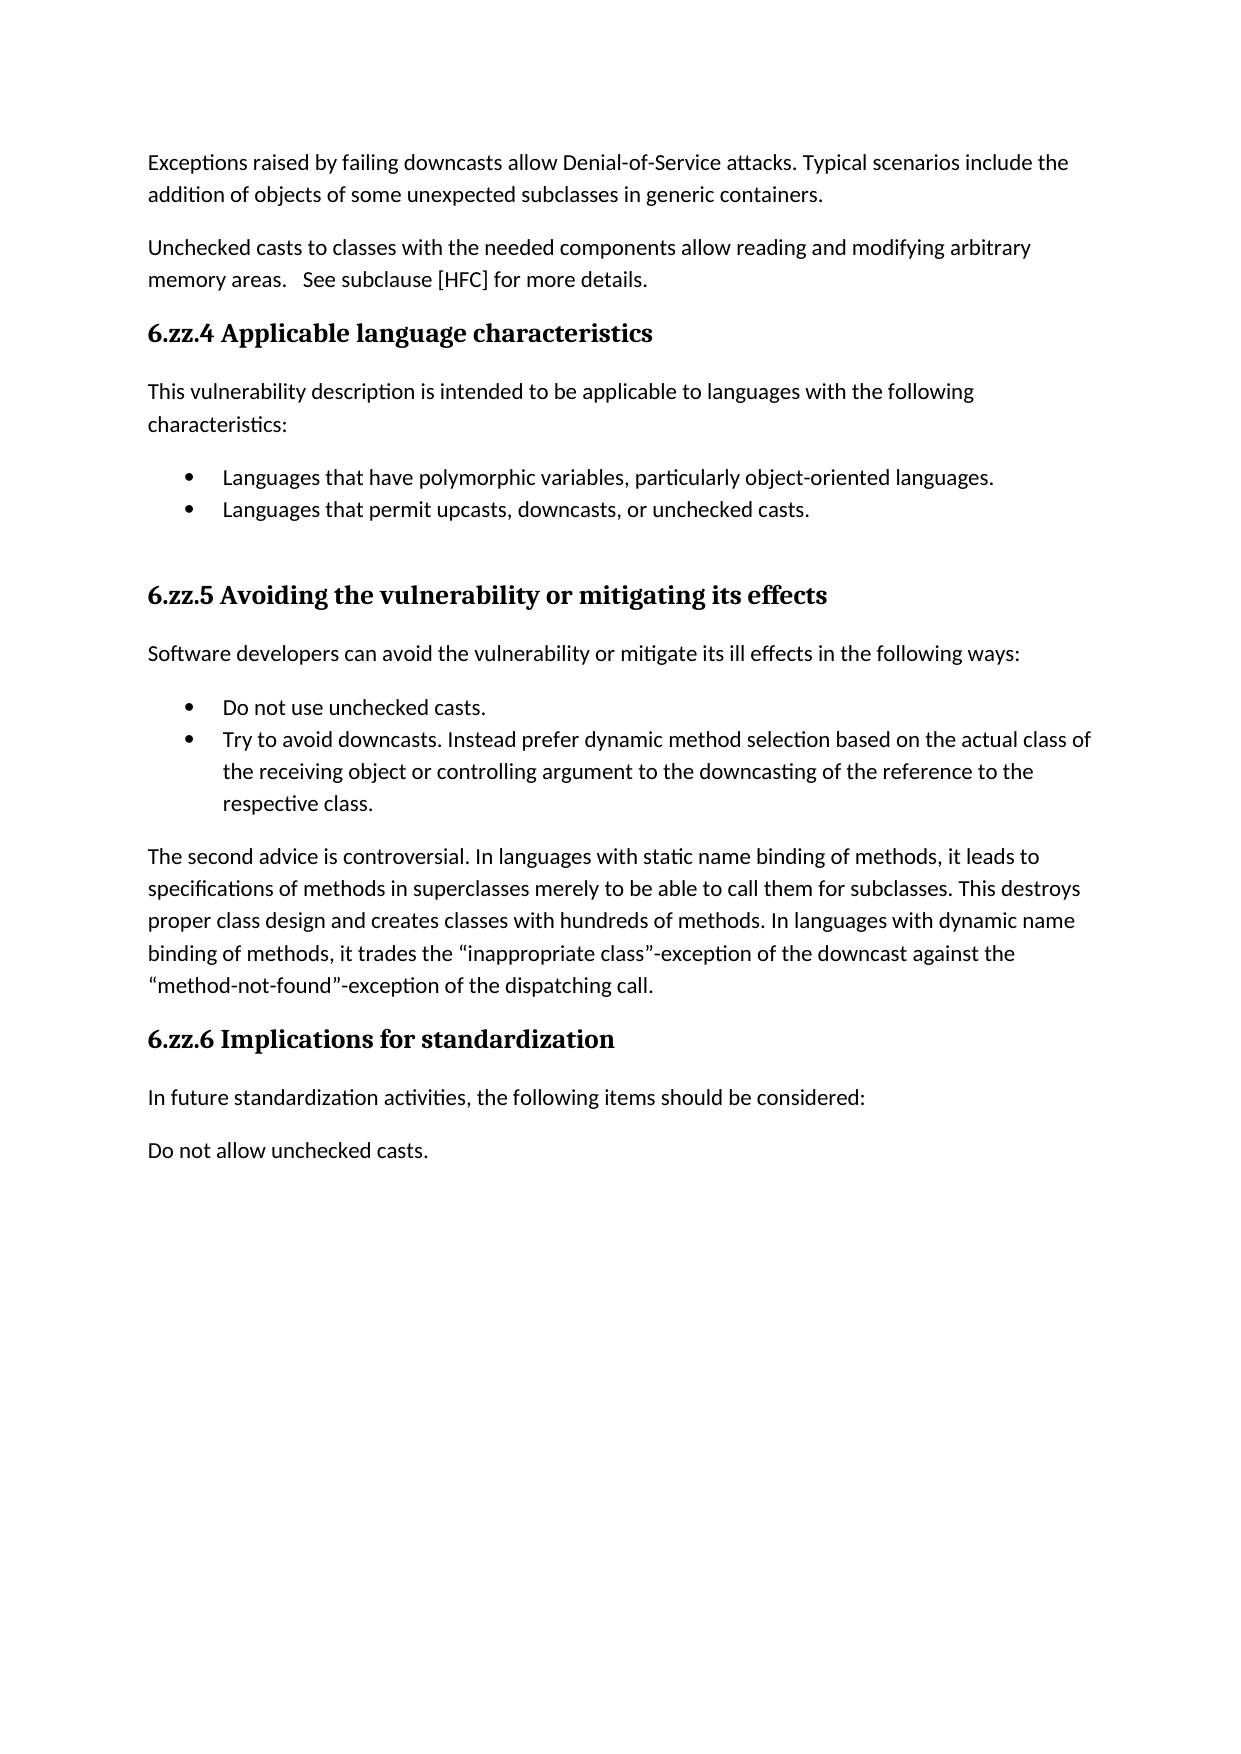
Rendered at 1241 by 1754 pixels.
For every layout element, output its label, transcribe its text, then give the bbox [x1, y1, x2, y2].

list Try to avoid downcasts. Instead prefer dynamic method selection based on the actual class of the receiving object or controlling argument to the downcasting of the reference to the respective class. [185, 725, 1093, 817]
subtitle 6.zz.6 Implications for standardization [148, 1024, 1093, 1055]
list Languages that have polymorphic variables, particularly object-oriented languages. [185, 463, 1093, 491]
text Do not allow unchecked casts. [148, 1136, 1093, 1164]
text This vulnerability description is intended to be applicable to languages with the following characteristics: [148, 377, 1093, 438]
text Software developers can avoid the vulnerability or mitigate its ill effects in the following ways: [148, 639, 1093, 668]
text In future standardization activities, the following items should be considered: [148, 1083, 1093, 1111]
subtitle 6.zz.4 Applicable language characteristics [148, 318, 1093, 349]
list Do not use unchecked casts. [185, 693, 1093, 721]
text The second advice is controversial. In languages with static name binding of methods, it leads to specifications of methods in superclasses merely to be able to call them for subclasses. This destroys proper class design and creates classes with hundreds of methods. In languages with dynamic name binding of methods, it trades the “inappropriate class”-exception of the downcast against the “method-not-found”-exception of the dispatching call. [148, 842, 1093, 999]
list Languages that permit upcasts, downcasts, or unchecked casts. [185, 495, 1093, 523]
text Exceptions raised by failing downcasts allow Denial-of-Service attacks. Typical scenarios include the addition of objects of some unexpected subclasses in generic containers. [148, 148, 1093, 208]
subtitle 6.zz.5 Avoiding the vulnerability or mitigating its effects [148, 580, 1093, 611]
text Unchecked casts to classes with the needed components allow reading and modifying arbitrary memory areas. See subclause [HFC] for more details. [148, 233, 1093, 293]
